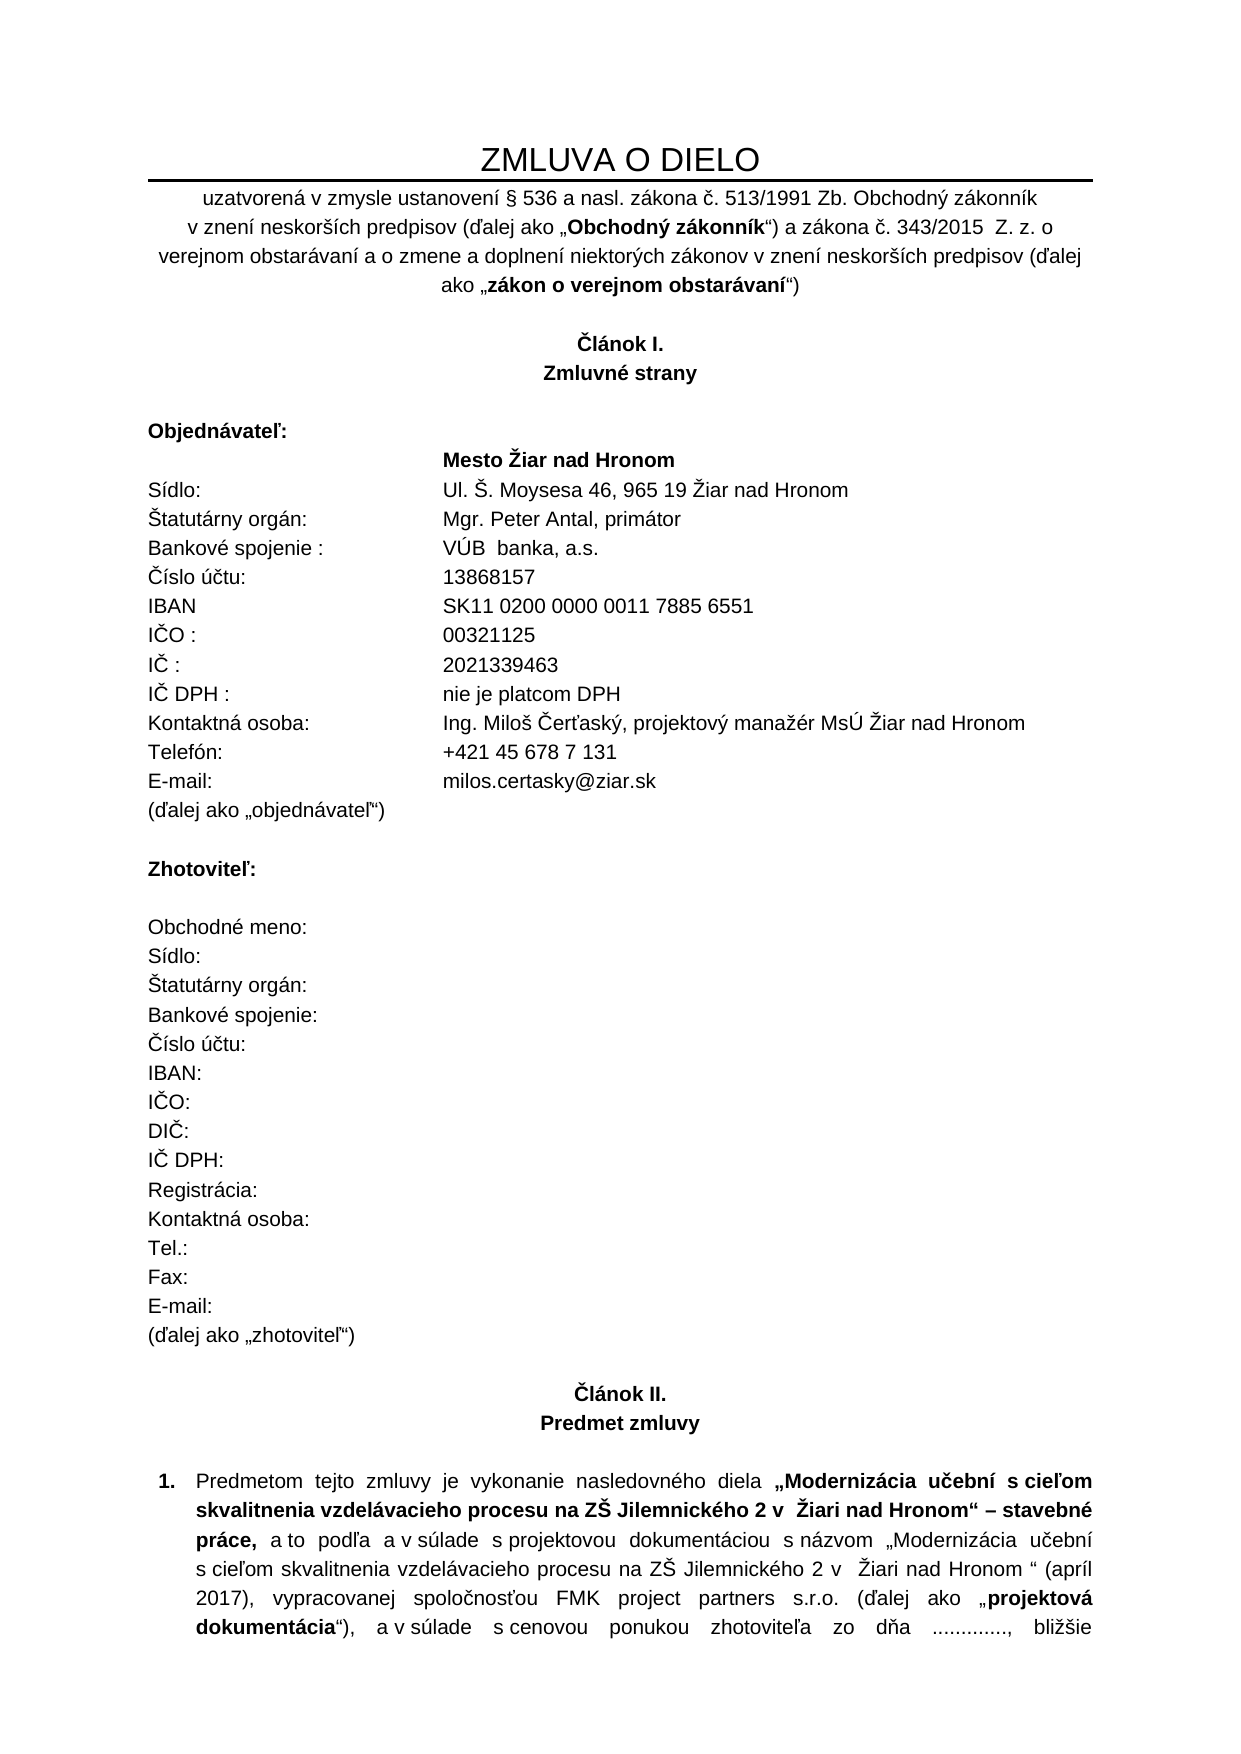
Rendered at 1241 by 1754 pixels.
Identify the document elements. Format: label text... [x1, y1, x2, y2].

text E-mail: [148, 1290, 1093, 1319]
text Predmet zmluvy [148, 1407, 1093, 1436]
text IČ DPH : nie je platcom DPH [148, 678, 1093, 707]
text Štatutárny orgán: Mgr. Peter Antal, primátor [148, 503, 1093, 532]
text Registrácia: [148, 1174, 1093, 1203]
text IČ DPH: [148, 1144, 1093, 1174]
text (ďalej ako „objednávateľ“) [148, 794, 1093, 824]
text (ďalej ako „zhotoviteľ“) [148, 1319, 1093, 1349]
text Zhotoviteľ: [148, 853, 1093, 882]
text Bankové spojenie : VÚB banka, a.s. [148, 532, 1093, 561]
text Mesto Žiar nad Hronom [148, 444, 1093, 474]
text ZMLUVA O DIELO [148, 148, 1093, 179]
text IBAN SK11 0200 0000 0011 7885 6551 [148, 590, 1093, 619]
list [158, 1465, 1093, 1640]
text Štatutárny orgán: [148, 969, 1093, 999]
text Obchodné meno: [148, 911, 1093, 940]
text Sídlo: [148, 940, 1093, 969]
text Číslo účtu: 13868157 [148, 561, 1093, 590]
text DIČ: [148, 1115, 1093, 1144]
text IČO : 00321125 [148, 619, 1093, 649]
text Číslo účtu: [148, 1028, 1093, 1057]
text uzatvorená v zmysle ustanovení § 536 a nasl. zákona č. 513/1991 Zb. Obchodný zákonník [148, 182, 1093, 211]
text Sídlo: Ul. Š. Moysesa 46, 965 19 Žiar nad Hronom [148, 474, 1093, 503]
text Bankové spojenie: [148, 999, 1093, 1028]
text Objednávateľ: [148, 415, 1093, 444]
text IČO: [148, 1086, 1093, 1115]
text v znení neskorších predpisov (ďalej ako „Obchodný zákonník“) a zákona č. 343/2015 Z. z. o verejnom obstarávaní a o zmene a doplnení niektorých zákonov v znení neskorších predpisov (ďalej ako „zákon o verejnom obstarávaní“) [148, 211, 1093, 299]
text Kontaktná osoba: [148, 1203, 1093, 1232]
text Fax: [148, 1261, 1093, 1290]
text Tel.: [148, 1232, 1093, 1261]
text IČ : 2021339463 [148, 649, 1093, 678]
text E-mail: milos.certasky@ziar.sk [148, 765, 1093, 794]
text Článok I. [148, 328, 1093, 357]
text Telefón: +421 45 678 7 131 [148, 736, 1093, 765]
text Článok II. [148, 1378, 1093, 1407]
text IBAN: [148, 1057, 1093, 1086]
text Zmluvné strany [148, 357, 1093, 386]
text Kontaktná osoba: Ing. Miloš Čerťaský, projektový manažér MsÚ Žiar nad Hronom [148, 707, 1093, 736]
